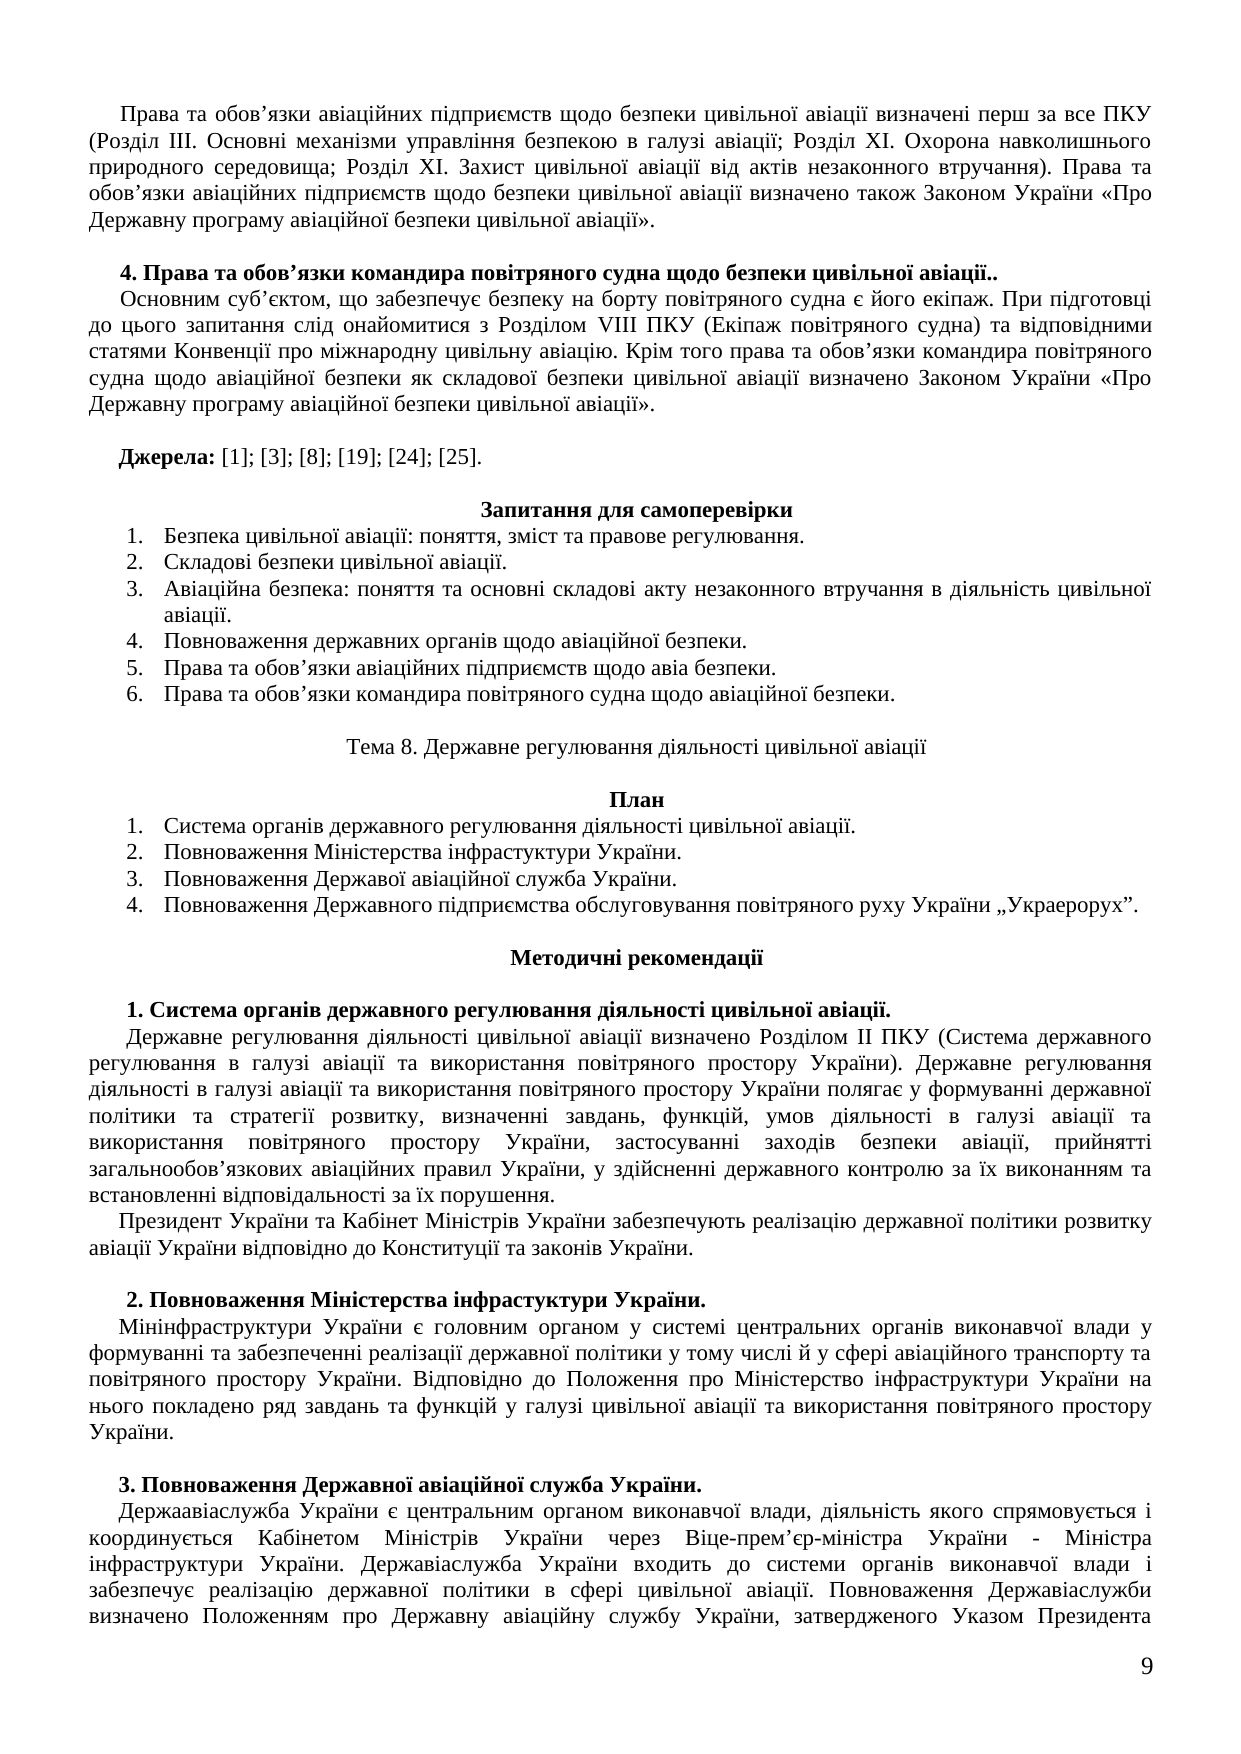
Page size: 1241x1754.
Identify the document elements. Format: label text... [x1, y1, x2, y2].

text Тема 8. Державне регулювання діяльності цивільної авіації [89, 733, 1153, 759]
text 3. Повноваження Державної авіаційної служба України. [89, 1471, 1153, 1497]
text Основним суб’єктом, що забезпечує безпеку на борту повітряного судна є його екіпаж. При підготовці до цього запитання слід онайомитися з Розділом VIII ПКУ (Екіпаж повітряного судна) та відповідними статями Конвенції про міжнародну цивільну авіацію. Крім того права та обов’язки командира повітряного судна щодо авіаційної безпеки як складової безпеки цивільної авіації визначено Законом України «Про Державну програму авіаційної безпеки цивільної авіації». [89, 285, 1153, 417]
list Повноваження державних органів щодо авіаційної безпеки. [126, 627, 1153, 654]
text Президент України та Кабінет Міністрів України забезпечують реалізацію державної політики розвитку авіації України відповідно до Конституції та законів України. [89, 1207, 1153, 1260]
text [89, 1497, 1153, 1629]
text Методичні рекомендації [89, 944, 1153, 970]
text 4. Права та обов’язки командира повітряного судна щодо безпеки цивільної авіації.. [89, 258, 1153, 285]
list Система органів державного регулювання діяльності цивільної авіації. [126, 812, 1153, 838]
list Безпека цивільної авіації: поняття, зміст та правове регулювання. [126, 522, 1153, 548]
list Права та обов’язки командира повітряного судна щодо авіаційної безпеки. [126, 680, 1153, 707]
text Мінінфраструктури України є головним органом у системі центральних органів виконавчої влади у формуванні та забезпеченні реалізації державної політики у тому числі й у сфері авіаційного транспорту та повітряного простору України. Відповідно до Положення про Міністерство інфраструктури України на нього покладено ряд завдань та функцій у галузі цивільної авіації та використання повітряного простору України. [89, 1313, 1153, 1444]
text 2. Повноваження Міністерства інфрастуктури України. [89, 1286, 1153, 1313]
list Повноваження Державої авіаційної служба України. [126, 865, 1153, 891]
list Права та обов’язки авіаційних підприємств щодо авіа безпеки. [126, 654, 1153, 680]
list Повноваження Міністерства інфрастуктури України. [126, 838, 1153, 865]
text Джерела: [1]; [3]; [8]; [19]; [24]; [25]. [89, 443, 1153, 469]
text Запитання для самоперевірки [89, 496, 1153, 522]
text Державне регулювання діяльності цивільної авіації визначено Розділом ІІ ПКУ (Система державного регулювання в галузі авіації та використання повітряного простору України). Державне регулювання діяльності в галузі авіації та використання повітряного простору України полягає у формуванні державної політики та стратегії розвитку, визначенні завдань, функцій, умов діяльності в галузі авіації та використання повітряного простору України, застосуванні заходів безпеки авіації, прийнятті загальнообов’язкових авіаційних правил України, у здійсненні державного контролю за їх виконанням та встановленні відповідальності за їх порушення. [89, 1023, 1153, 1207]
text Права та обов’язки авіаційних підприємств щодо безпеки цивільної авіації визначені перш за все ПКУ (Розділ ІІІ. Основні механізми управління безпекою в галузі авіації; Розділ ХІ. Охорона навколишнього природного середовища; Розділ ХІ. Захист цивільної авіації від актів незаконного втручання). Права та обов’язки авіаційних підприємств щодо безпеки цивільної авіації визначено також Законом України «Про Державну програму авіаційної безпеки цивільної авіації». [89, 100, 1153, 232]
list Складові безпеки цивільної авіації. [126, 548, 1153, 575]
list Авіаційна безпека: поняття та основні складові акту незаконного втручання в діяльність цивільної авіації. [126, 575, 1153, 627]
text План [89, 786, 1153, 812]
text 1. Система органів державного регулювання діяльності цивільної авіації. [89, 996, 1153, 1023]
list Повноваження Державного підприємства обслуговування повітряного руху України „Украерорух”. [126, 891, 1153, 917]
